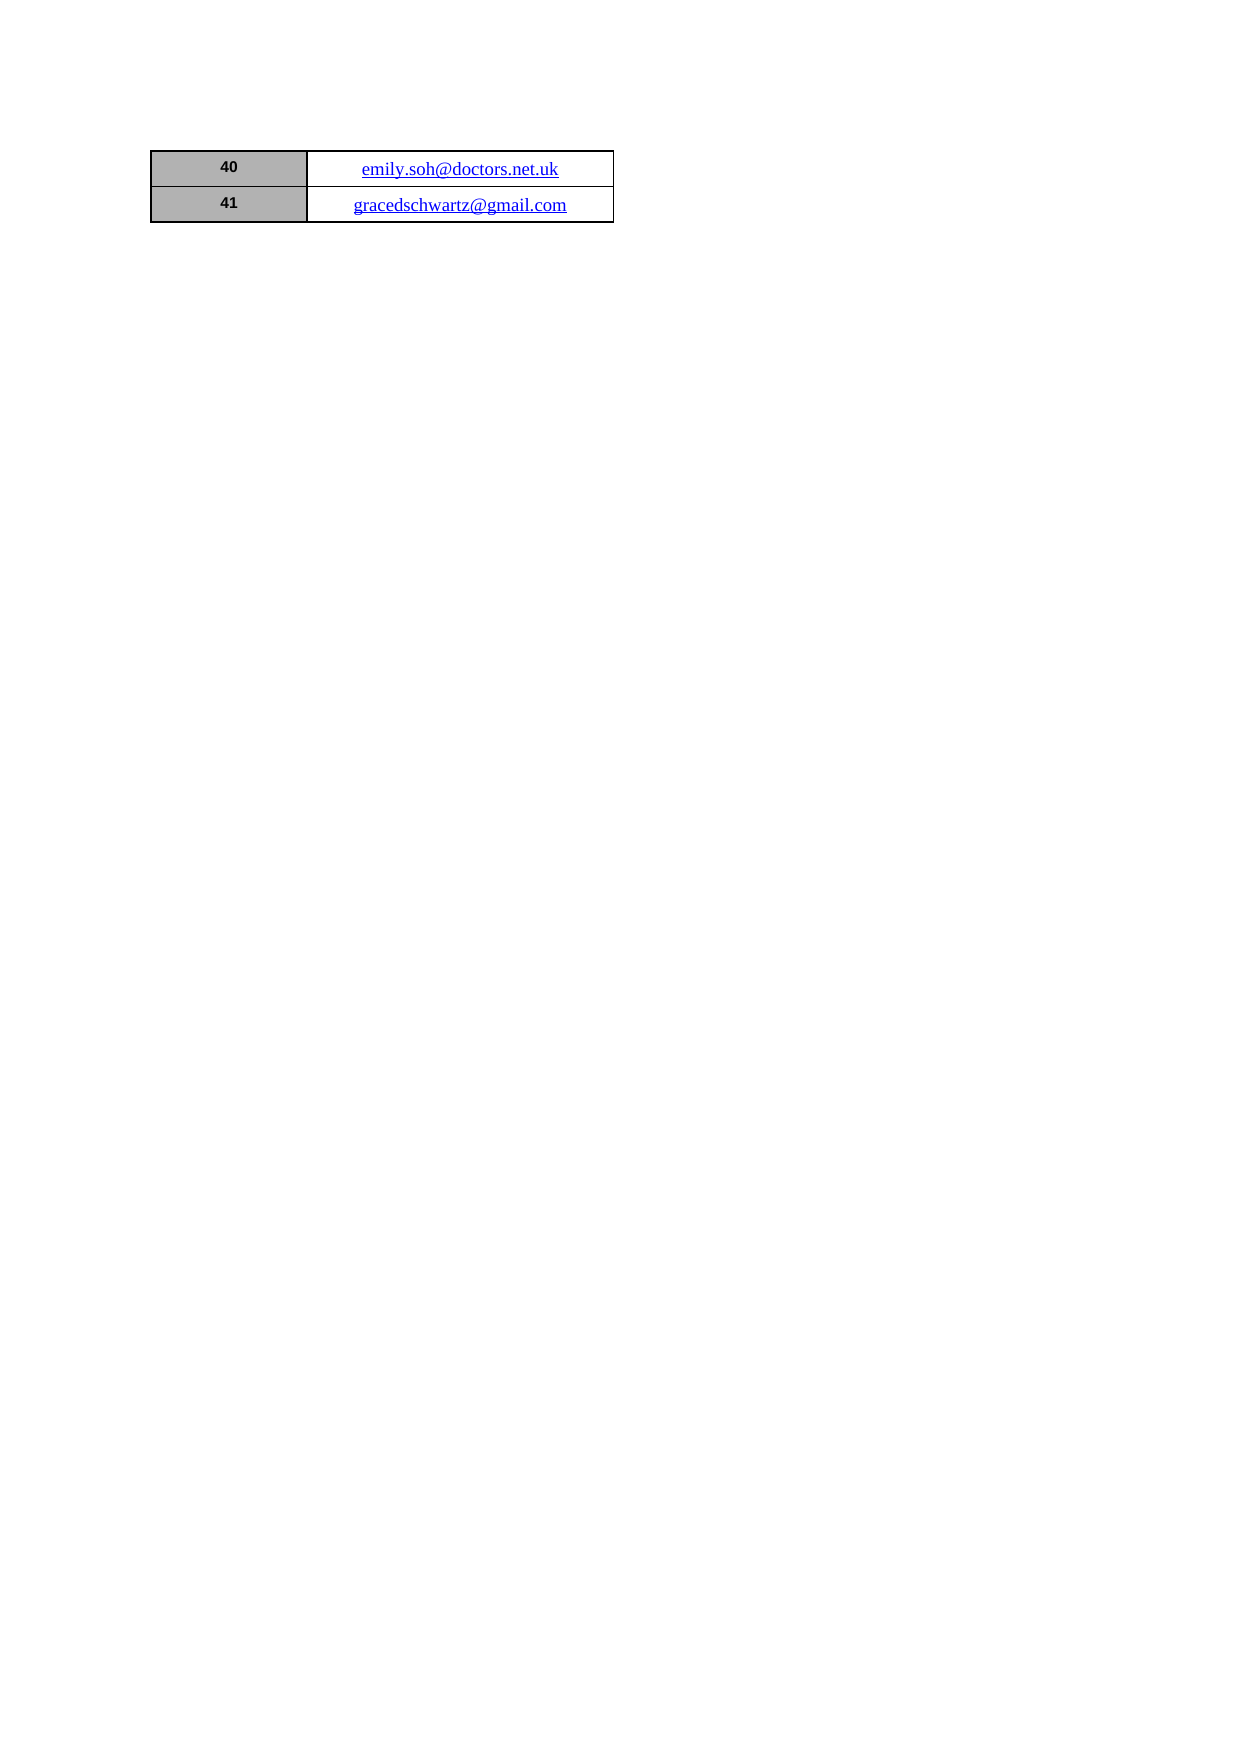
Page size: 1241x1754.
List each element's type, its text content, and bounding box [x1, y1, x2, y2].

table_cell 40 [152, 152, 306, 186]
table_cell gracedschwartz@gmail.com [308, 187, 613, 221]
table_cell 41 [152, 187, 306, 221]
table_cell emily.soh@doctors.net.uk [308, 152, 613, 186]
